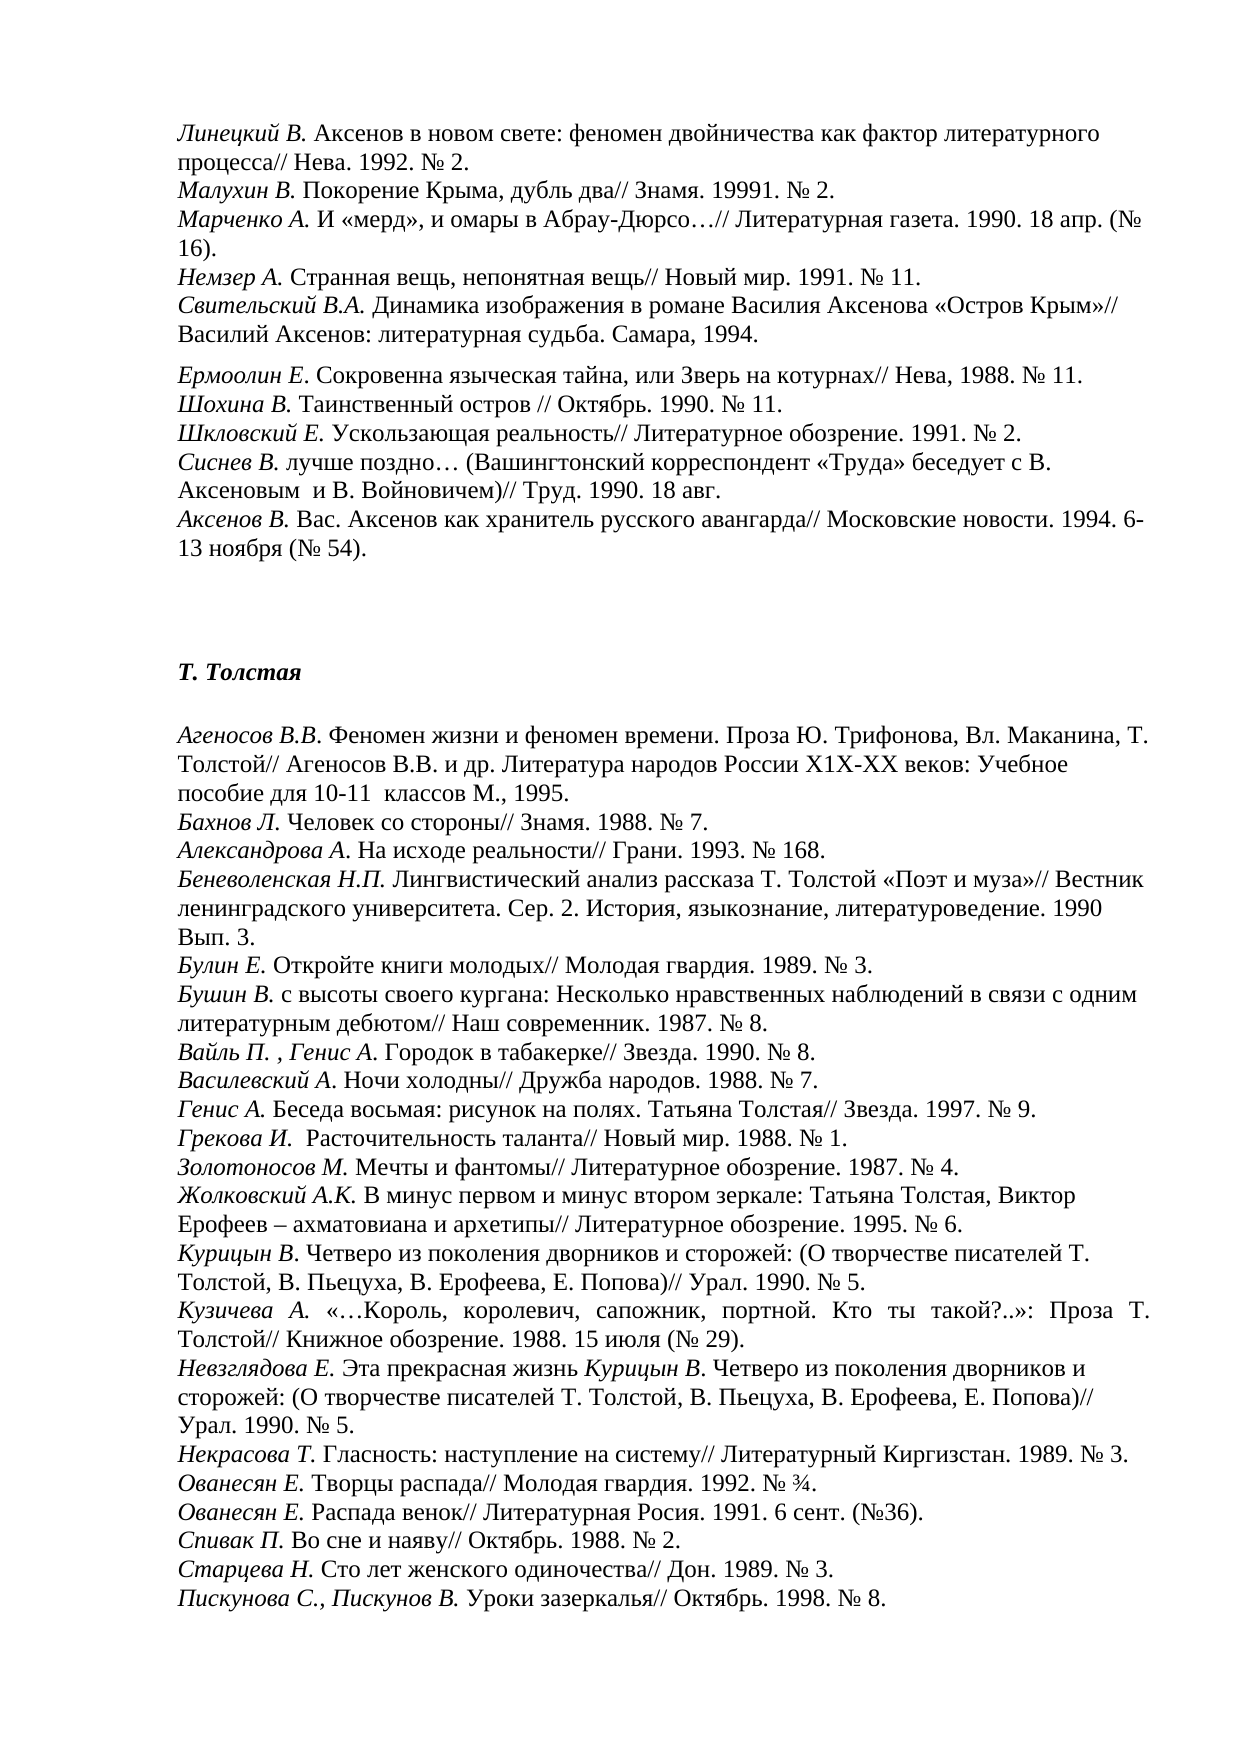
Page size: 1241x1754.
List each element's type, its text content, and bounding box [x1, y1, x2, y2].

text Марченко А. И «мерд», и омары в Абрау-Дюрсо…// Литературная газета. 1990. 18 апр. (№ 16). [177, 204, 1152, 262]
text Свительский В.А. Динамика изображения в романе Василия Аксенова «Остров Крым»// Василий Аксенов: литературная судьба. Самара, 1994. [177, 291, 1152, 348]
text Бахнов Л. Человек со стороны// Знамя. 1988. № 7. [177, 807, 1152, 836]
text Генис А. Беседа восьмая: рисунок на полях. Татьяна Толстая// Звезда. 1997. № 9. [177, 1094, 1152, 1123]
text Малухин В. Покорение Крыма, дубль два// Знамя. 19991. № 2. [177, 176, 1152, 204]
text Немзер А. Странная вещь, непонятная вещь// Новый мир. 1991. № 11. [177, 262, 1152, 291]
text Старцева Н. Сто лет женского одиночества// Дон. 1989. № 3. [177, 1554, 1152, 1583]
text Ованесян Е. Творцы распада// Молодая гвардия. 1992. № ¾. [177, 1468, 1152, 1497]
text Кузичева А. «…Король, королевич, сапожник, портной. Кто ты такой?..»: Проза Т. Толстой// Книжное обозрение. 1988. 15 июля (№ 29). [177, 1296, 1152, 1353]
text Шкловский Е. Ускользающая реальность// Литературное обозрение. 1991. № 2. [177, 418, 1152, 447]
text Аксенов В. Вас. Аксенов как хранитель русского авангарда// Московские новости. 1994. 6-13 ноября (№ 54). [177, 504, 1152, 562]
text Ованесян Е. Распада венок// Литературная Росия. 1991. 6 сент. (№36). [177, 1497, 1152, 1526]
text Вайль П. , Генис А. Городок в табакерке// Звезда. 1990. № 8. Василевский А. Ночи холодны// Дружба народов. 1988. № 7. [177, 1037, 1152, 1094]
text Бушин В. с высоты своего кургана: Несколько нравственных наблюдений в связи с одним литературным дебютом// Наш современник. 1987. № 8. [177, 979, 1152, 1037]
text Грекова И. Расточительность таланта// Новый мир. 1988. № 1. [177, 1123, 1152, 1152]
text Курицын В. Четверо из поколения дворников и сторожей: (О творчестве писателей Т. Толстой, В. Пьецуха, В. Ерофеева, Е. Попова)// Урал. 1990. № 5. [177, 1238, 1152, 1296]
text Линецкий В. Аксенов в новом свете: феномен двойничества как фактор литературного процесса// Нева. 1992. № 2. [177, 118, 1152, 176]
text Ермоолин Е. Сокровенна языческая тайна, или Зверь на котурнах// Нева, 1988. № 11. [177, 361, 1152, 389]
subtitle Т. Толстая [177, 657, 1152, 686]
text Спивак П. Во сне и наяву// Октябрь. 1988. № 2. [177, 1526, 1152, 1554]
text Шохина В. Таинственный остров // Октябрь. 1990. № 11. [177, 389, 1152, 418]
text Пискунова С., Пискунов В. Уроки зазеркалья// Октябрь. 1998. № 8. [177, 1583, 1152, 1612]
text Агеносов В.В. Феномен жизни и феномен времени. Проза Ю. Трифонова, Вл. Маканина, Т. Толстой// Агеносов В.В. и др. Литература народов России Х1Х-ХХ веков: Учебное пособие для 10-11 классов М., 1995. [177, 721, 1152, 807]
text Сиснев В. лучше поздно… (Вашингтонский корреспондент «Труда» беседует с В. Аксеновым и В. Войновичем)// Труд. 1990. 18 авг. [177, 447, 1152, 504]
text Золотоносов М. Мечты и фантомы// Литературное обозрение. 1987. № 4. [177, 1152, 1152, 1181]
text Некрасова Т. Гласность: наступление на систему// Литературный Киргизстан. 1989. № 3. [177, 1439, 1152, 1468]
text Невзглядова Е. Эта прекрасная жизнь Курицын В. Четверо из поколения дворников и сторожей: (О творчестве писателей Т. Толстой, В. Пьецуха, В. Ерофеева, Е. Попова)// Урал. 1990. № 5. [177, 1353, 1152, 1439]
text Александрова А. На исходе реальности// Грани. 1993. № 168. [177, 836, 1152, 864]
text Булин Е. Откройте книги молодых// Молодая гвардия. 1989. № 3. [177, 951, 1152, 979]
text Жолковский А.К. В минус первом и минус втором зеркале: Татьяна Толстая, Виктор Ерофеев – ахматовиана и архетипы// Литературное обозрение. 1995. № 6. [177, 1181, 1152, 1238]
text Беневоленская Н.П. Лингвистический анализ рассказа Т. Толстой «Поэт и муза»// Вестник ленинградского университета. Сер. 2. История, языкознание, литературоведение. 1990 Вып. 3. [177, 864, 1152, 951]
